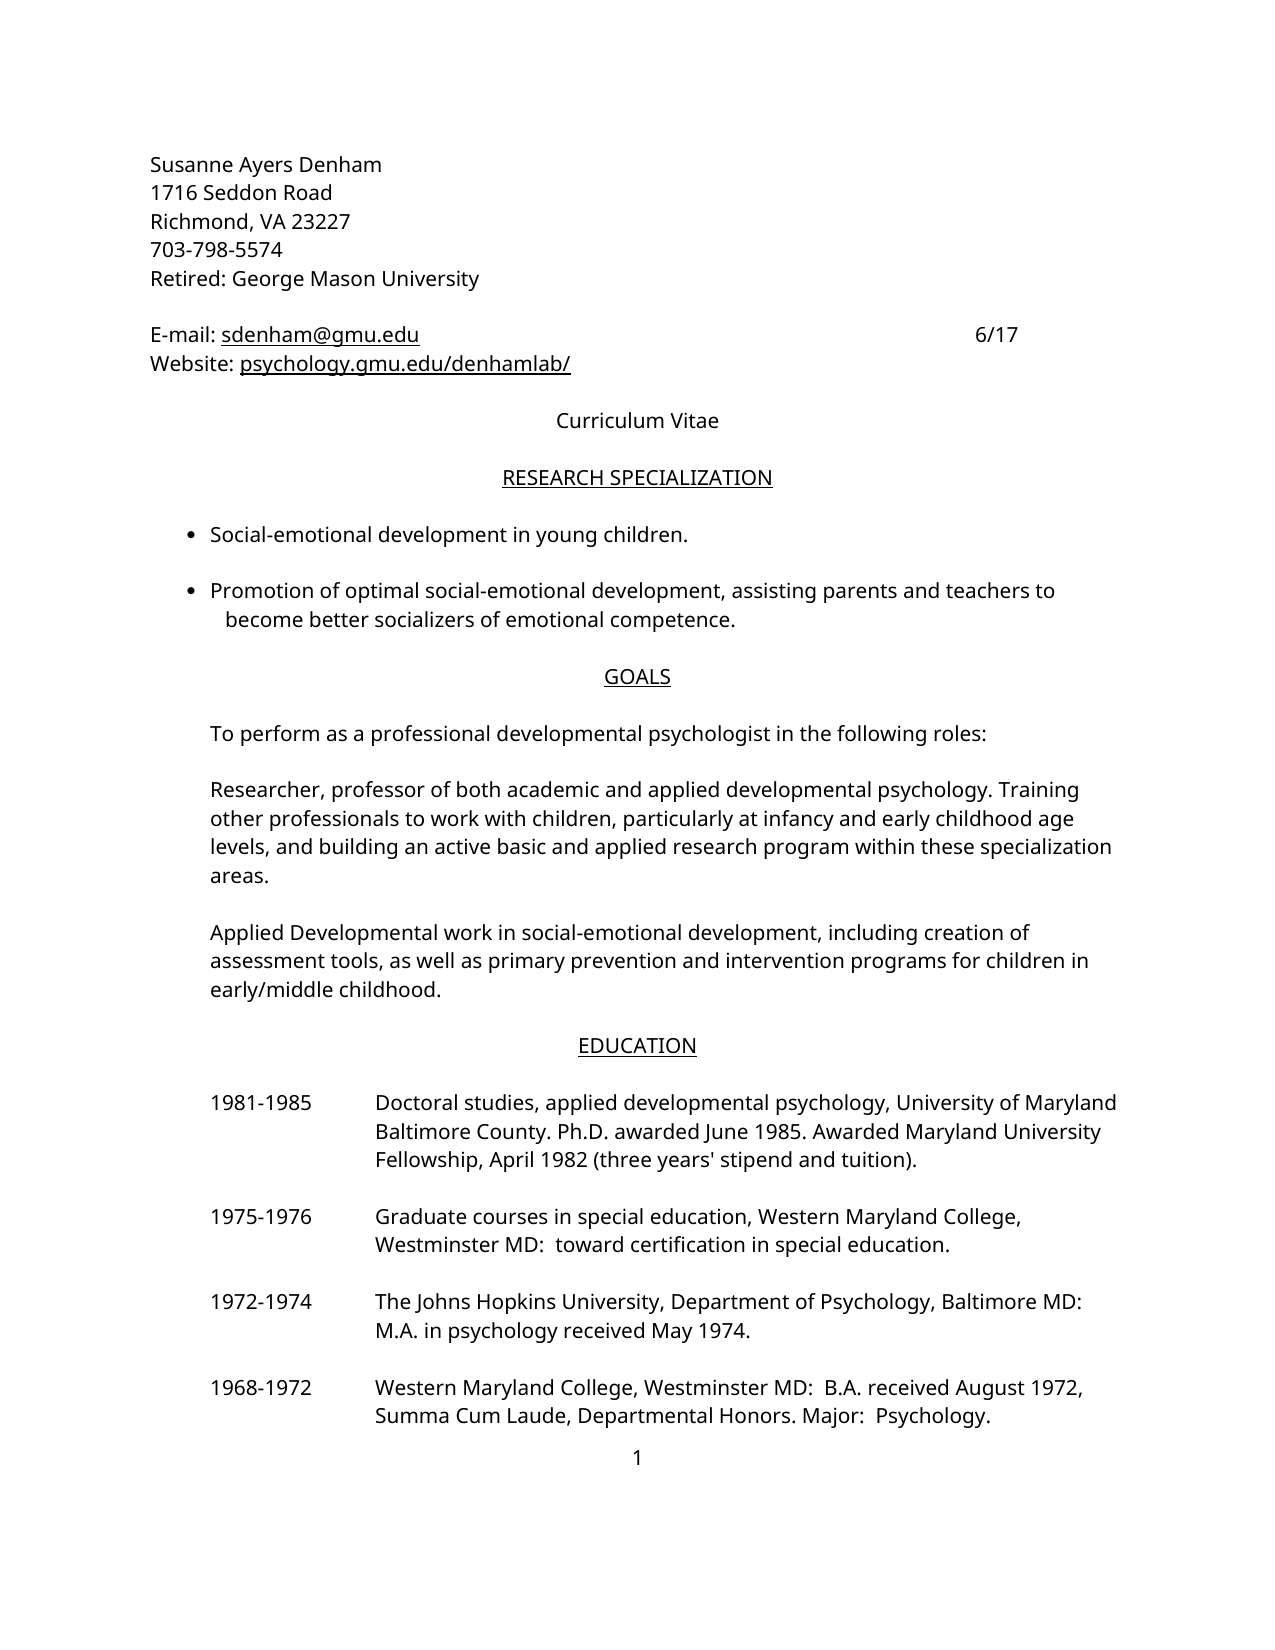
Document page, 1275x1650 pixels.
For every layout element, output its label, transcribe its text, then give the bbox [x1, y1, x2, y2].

text Richmond, VA 23227 [150, 207, 1125, 235]
text To perform as a professional developmental psychologist in the following roles: [210, 719, 1125, 747]
text RESEARCH SPECIALIZATION [150, 463, 1125, 491]
text Retired: George Mason University [150, 264, 1125, 292]
text 1975-1976 Graduate courses in special education, Western Maryland College, Westminster MD: toward certification in special education. [150, 1202, 1125, 1259]
text Researcher, professor of both academic and applied developmental psychology. Training other professionals to work with children, particularly at infancy and early childhood age levels, and building an active basic and applied research program within these specialization areas. [210, 776, 1125, 889]
text 1716 Seddon Road [150, 178, 1125, 207]
text Susanne Ayers Denham [150, 150, 1125, 178]
text Applied Developmental work in social-emotional development, including creation of assessment tools, as well as primary prevention and intervention programs for children in early/middle childhood. [210, 918, 1125, 1003]
text 1968-1972 Western Maryland College, Westminster MD: B.A. received August 1972, Summa Cum Laude, Departmental Honors. Major: Psychology. [150, 1373, 1125, 1430]
text E-mail: sdenham@gmu.edu 6/17 [150, 321, 1125, 349]
text 1981-1985 Doctoral studies, applied developmental psychology, University of Maryland Baltimore County. Ph.D. awarded June 1985. Awarded Maryland University Fellowship, April 1982 (three years' stipend and tuition). [150, 1088, 1125, 1174]
text Curriculum Vitae [150, 406, 1125, 434]
text GOALS [150, 662, 1125, 690]
text 1972-1974 The Johns Hopkins University, Department of Psychology, Baltimore MD: M.A. in psychology received May 1974. [150, 1287, 1125, 1344]
list Social-emotional development in young children. [187, 520, 1125, 548]
text 703-798-5574 [150, 235, 1125, 264]
text Website: psychology.gmu.edu/denhamlab/ [150, 349, 1125, 377]
text EDUCATION [150, 1032, 1125, 1060]
list Promotion of optimal social-emotional development, assisting parents and teachers to become better socializers of emotional competence. [187, 577, 1125, 633]
